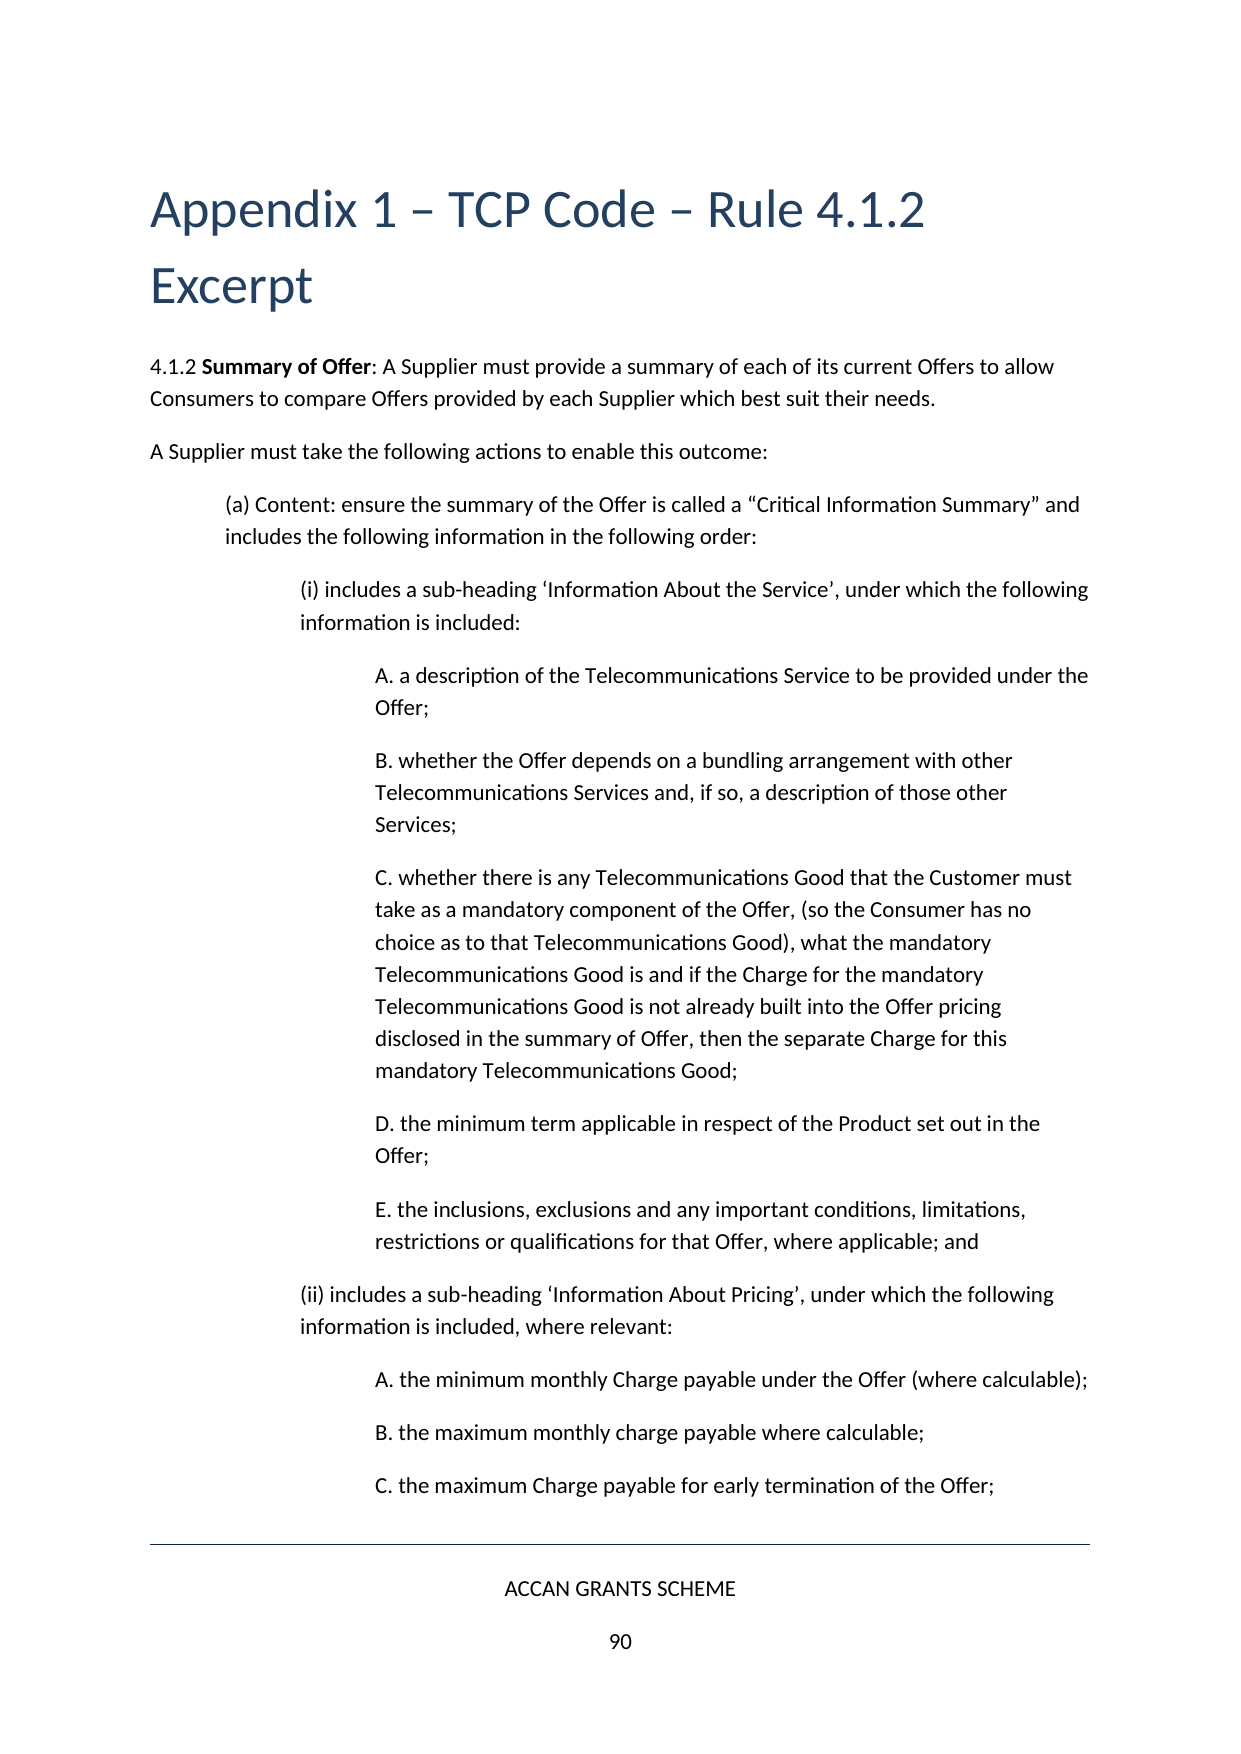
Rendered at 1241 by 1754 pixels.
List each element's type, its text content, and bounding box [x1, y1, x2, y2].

text (i) includes a sub-heading ‘Information About the Service’, under which the following information is included: [300, 576, 1090, 636]
text C. the maximum Charge payable for early termination of the Offer; [300, 1471, 1090, 1499]
text D. the minimum term applicable in respect of the Product set out in the Offer; [375, 1109, 1090, 1170]
text C. whether there is any Telecommunications Good that the Customer must take as a mandatory component of the Offer, (so the Consumer has no choice as to that Telecommunications Good), what the mandatory Telecommunications Good is and if the Charge for the mandatory Telecommunications Good is not already built into the Offer pricing disclosed in the summary of Offer, then the separate Charge for this mandatory Telecommunications Good; [375, 863, 1090, 1084]
text 4.1.2 Summary of Offer: A Supplier must provide a summary of each of its current Offers to allow Consumers to compare Offers provided by each Supplier which best suit their needs. [150, 352, 1090, 412]
text A Supplier must take the following actions to enable this outcome: [150, 437, 1090, 465]
text (ii) includes a sub-heading ‘Information About Pricing’, under which the following information is included, where relevant: [300, 1280, 1090, 1340]
text B. whether the Offer depends on a bundling arrangement with other Telecommunications Services and, if so, a description of those other Services; [375, 746, 1090, 838]
text A. a description of the Telecommunications Service to be provided under the Offer; [375, 661, 1090, 721]
text E. the inclusions, exclusions and any important conditions, limitations, restrictions or qualifications for that Offer, where applicable; and [375, 1195, 1090, 1255]
subtitle Appendix 1 – TCP Code – Rule 4.1.2 Excerpt [150, 175, 1090, 317]
text (a) Content: ensure the summary of the Offer is called a “Critical Information Summary” and includes the following information in the following order: [225, 490, 1090, 551]
text A. the minimum monthly Charge payable under the Offer (where calculable); [300, 1365, 1090, 1393]
text B. the maximum monthly charge payable where calculable; [300, 1418, 1090, 1446]
